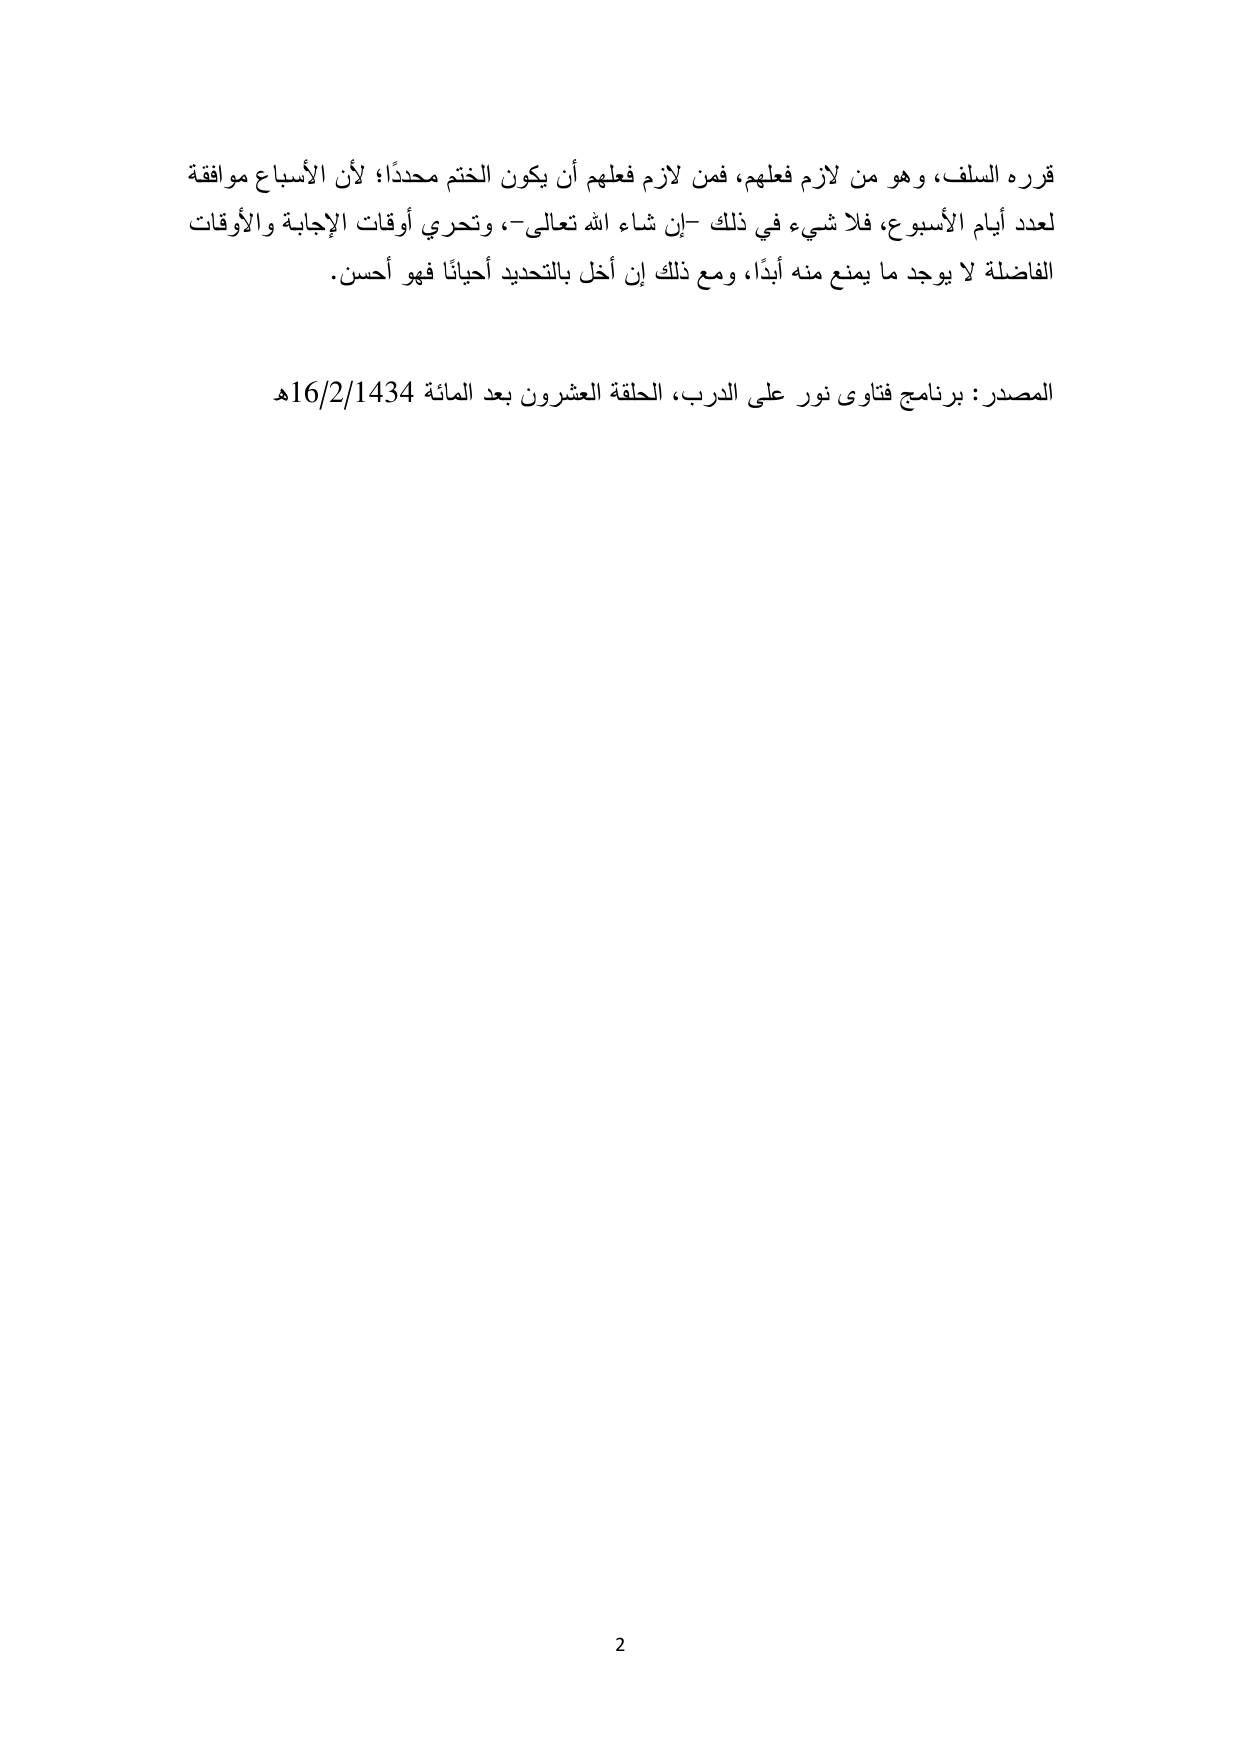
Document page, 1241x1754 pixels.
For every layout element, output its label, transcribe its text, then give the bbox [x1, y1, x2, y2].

text المصدر: برنامج فتاوى نور على الدرب، الحلقة العشرون بعد المائة 16/2/1434ه [187, 368, 1053, 417]
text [187, 150, 1053, 295]
